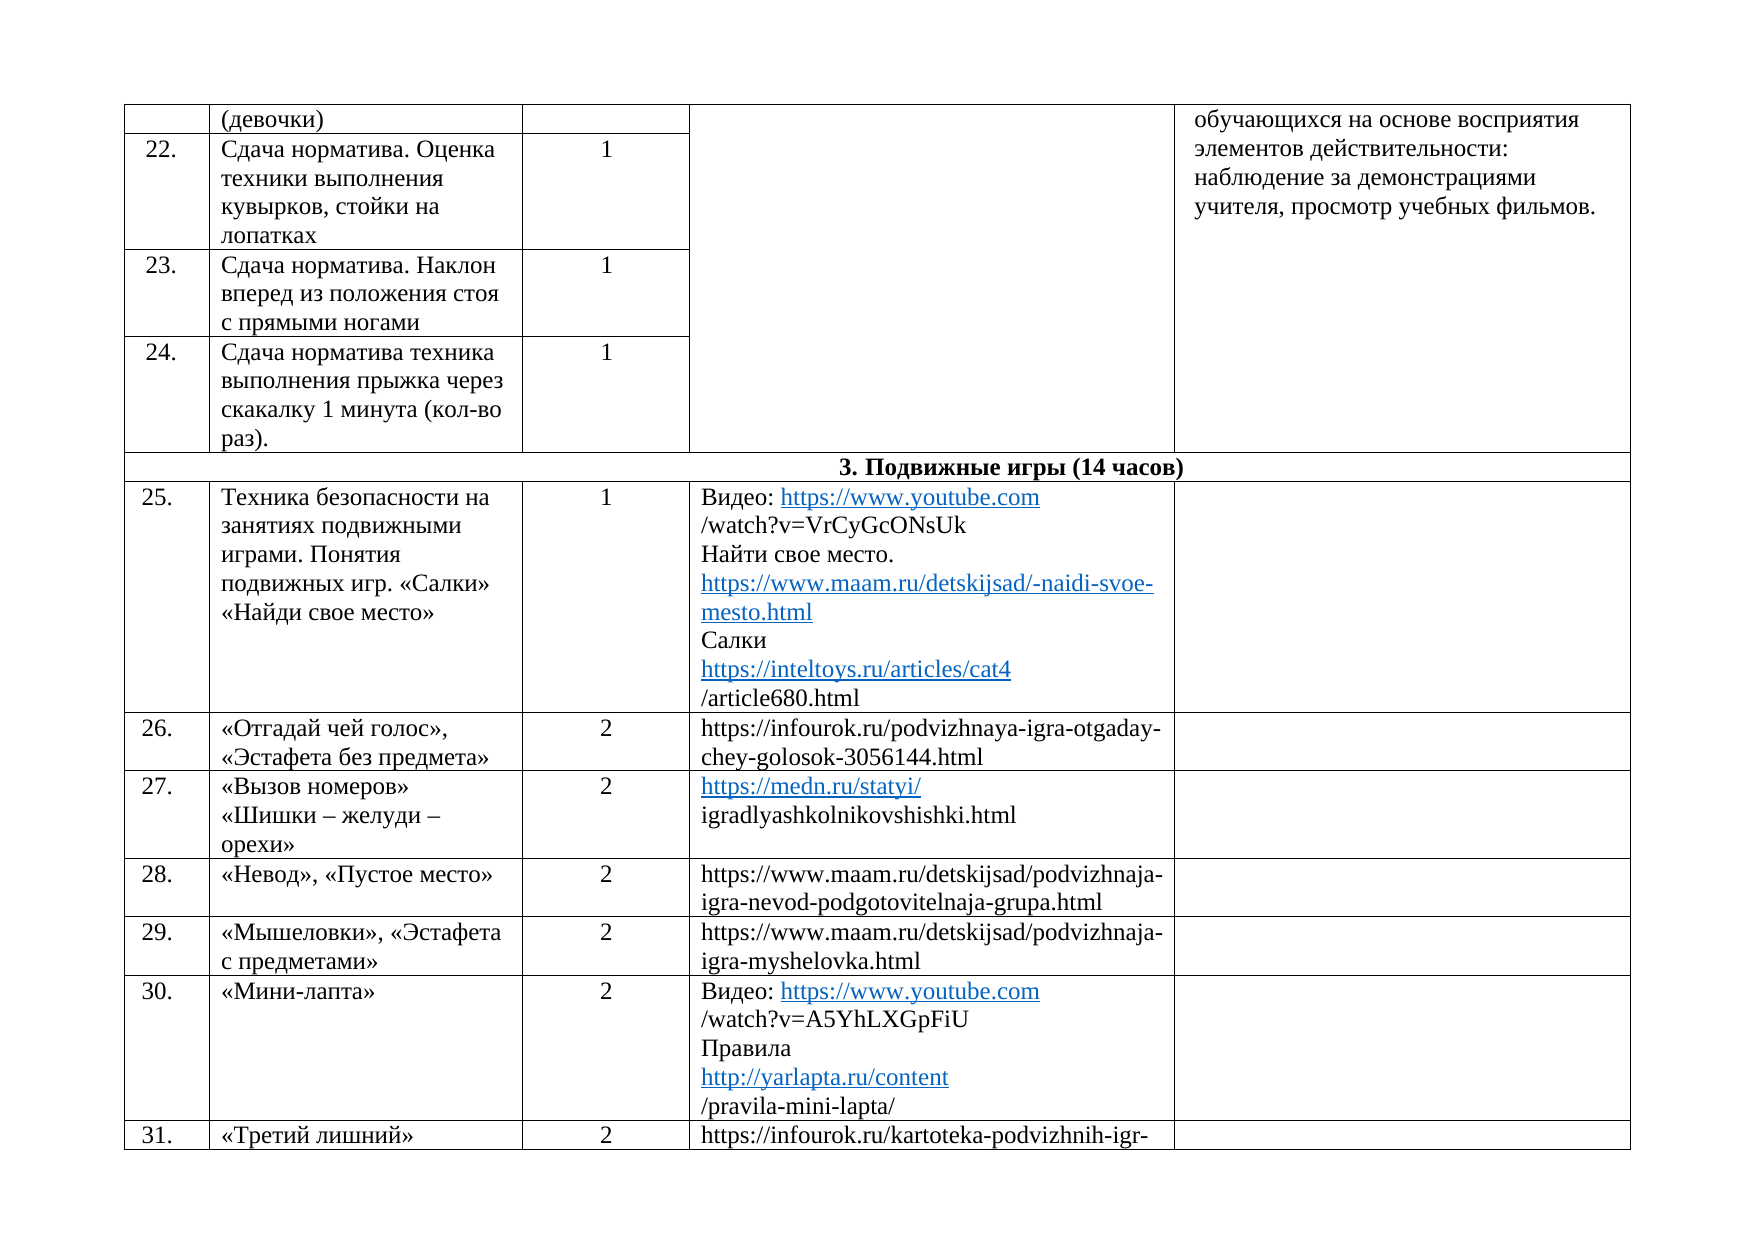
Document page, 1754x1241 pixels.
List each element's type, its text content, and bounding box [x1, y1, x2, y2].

table_cell 1 [523, 134, 689, 249]
table_cell «Мини-лапта» [210, 976, 522, 1119]
table_cell 2 [523, 976, 689, 1119]
table_cell Видео: https://www.youtube.com /watch?v=VrCyGcONsUk Найти свое место. https://www.maam.ru/detskijsad/-naidi-svoe-mesto.html Салки https://inteltoys.ru/articles/cat4 /article680.html [690, 482, 1174, 712]
table_cell Подвижные игры (14 часов) [125, 453, 1630, 481]
table_cell «Невод», «Пустое место» [210, 859, 522, 916]
table_cell 1 [523, 105, 689, 133]
table_cell 1 [523, 250, 689, 336]
table_cell Сдача норматива техника выполнения прыжка через скакалку 1 минута (кол-во раз). [210, 337, 522, 452]
table_cell [125, 917, 209, 975]
table_cell https://www.maam.ru/detskijsad/podvizhnaja-igra-nevod-podgotovitelnaja-grupa.html [690, 859, 1174, 916]
table_cell https://medn.ru/statyi/ igradlyashkolnikovshishki.html [690, 771, 1174, 858]
table_cell Видео: https://www.youtube.com /watch?v=A5YhLXGpFiU Правила http://yarlapta.ru/content /pravila-mini-lapta/ [690, 976, 1174, 1119]
table_cell [125, 1121, 209, 1149]
table_cell [125, 250, 209, 336]
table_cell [1175, 105, 1630, 452]
table_cell [1175, 713, 1630, 770]
table_cell [1175, 976, 1630, 1119]
table_cell [1175, 771, 1630, 858]
table_cell [125, 337, 209, 452]
table_cell «Отгадай чей голос», «Эстафета без предмета» [210, 713, 522, 770]
table_cell [125, 134, 209, 249]
table_cell 2 [523, 859, 689, 916]
table_cell https://infourok.ru/podvizhnaya-igra-otgaday-chey-golosok-3056144.html [690, 713, 1174, 770]
table_cell 2 [523, 917, 689, 975]
table_cell [125, 771, 209, 858]
table_cell 2 [523, 1121, 689, 1149]
table_cell [1175, 1121, 1630, 1149]
table_cell [125, 105, 209, 133]
table_cell Техника безопасности на занятиях подвижными играми. Понятия подвижных игр. «Салки» «Найди свое место» [210, 482, 522, 712]
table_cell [690, 105, 1174, 452]
table_cell [1175, 917, 1630, 975]
table_cell [125, 859, 209, 916]
table_cell [125, 482, 209, 712]
table_cell «Мышеловки», «Эстафета с предметами» [210, 917, 522, 975]
table_cell 2 [523, 771, 689, 858]
table_cell Сдача норматива. Оценка техники выполнения кувырков, стойки на лопатках [210, 134, 522, 249]
table_cell Сдача норматива. Наклон вперед из положения стоя с прямыми ногами [210, 250, 522, 336]
table_cell «Вызов номеров» «Шишки – желуди – орехи» [210, 771, 522, 858]
table_cell 2 [523, 713, 689, 770]
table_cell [690, 1121, 1174, 1149]
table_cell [210, 1121, 522, 1149]
table_cell [125, 713, 209, 770]
table_cell 1 [523, 337, 689, 452]
table_cell https://www.maam.ru/detskijsad/podvizhnaja-igra-myshelovka.html [690, 917, 1174, 975]
table_cell [125, 976, 209, 1119]
table_cell [1175, 859, 1630, 916]
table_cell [210, 105, 522, 133]
table_cell [1175, 482, 1630, 712]
table_cell 1 [523, 482, 689, 712]
